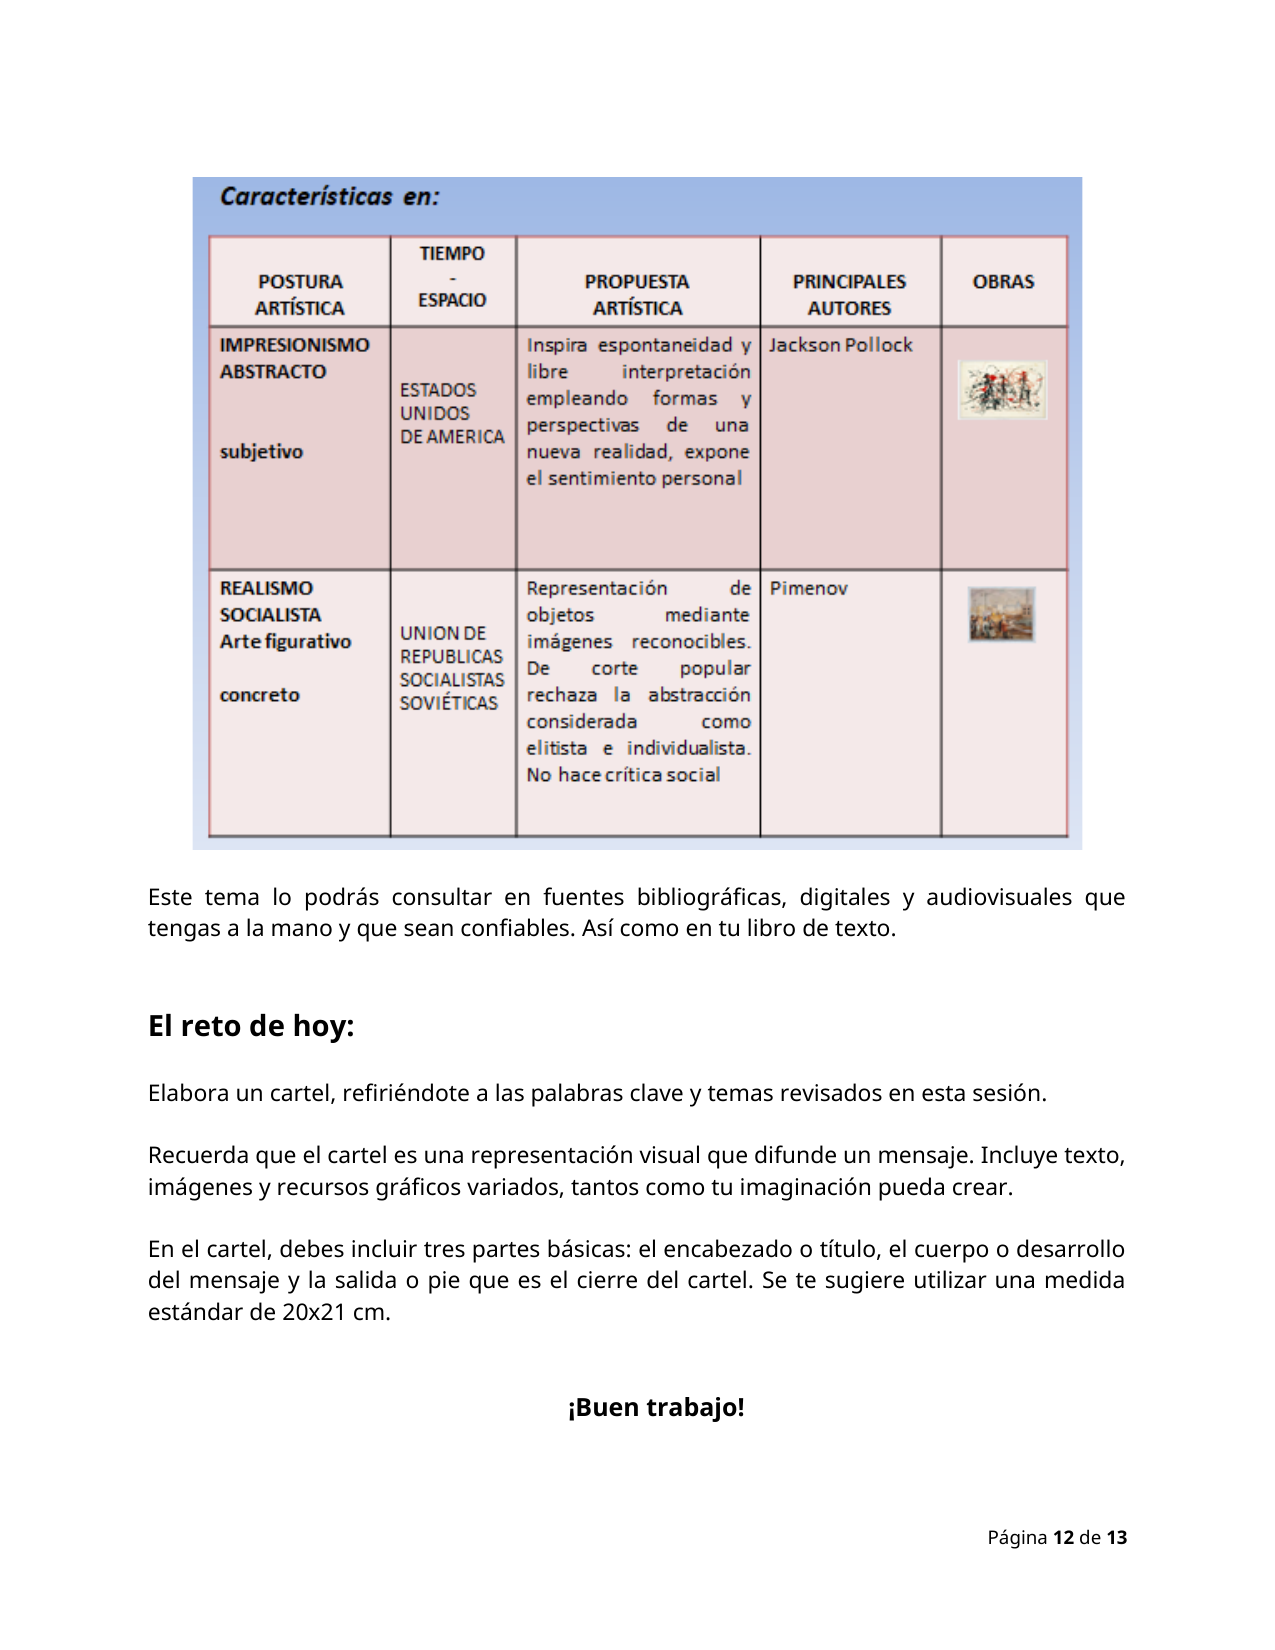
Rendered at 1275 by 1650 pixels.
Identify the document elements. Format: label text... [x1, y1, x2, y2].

text El reto de hoy: [148, 1006, 1127, 1045]
list Este tema lo podrás consultar en fuentes bibliográficas, digitales y audiovisuales que tengas a la mano y que sean confiables. Así como en tu libro de texto. [148, 881, 1127, 943]
text ¡Buen trabajo! [185, 1389, 1127, 1423]
text Elabora un cartel, refiriéndote a las palabras clave y temas revisados en esta sesión. [148, 1077, 1127, 1108]
text Recuerda que el cartel es una representación visual que difunde un mensaje. Incluye texto, imágenes y recursos gráficos variados, tantos como tu imaginación pueda crear. [148, 1139, 1127, 1202]
picture [192, 177, 1083, 850]
text En el cartel, debes incluir tres partes básicas: el encabezado o título, el cuerpo o desarrollo del mensaje y la salida o pie que es el cierre del cartel. Se te sugiere utilizar una medida estándar de 20x21 cm. [148, 1233, 1127, 1327]
